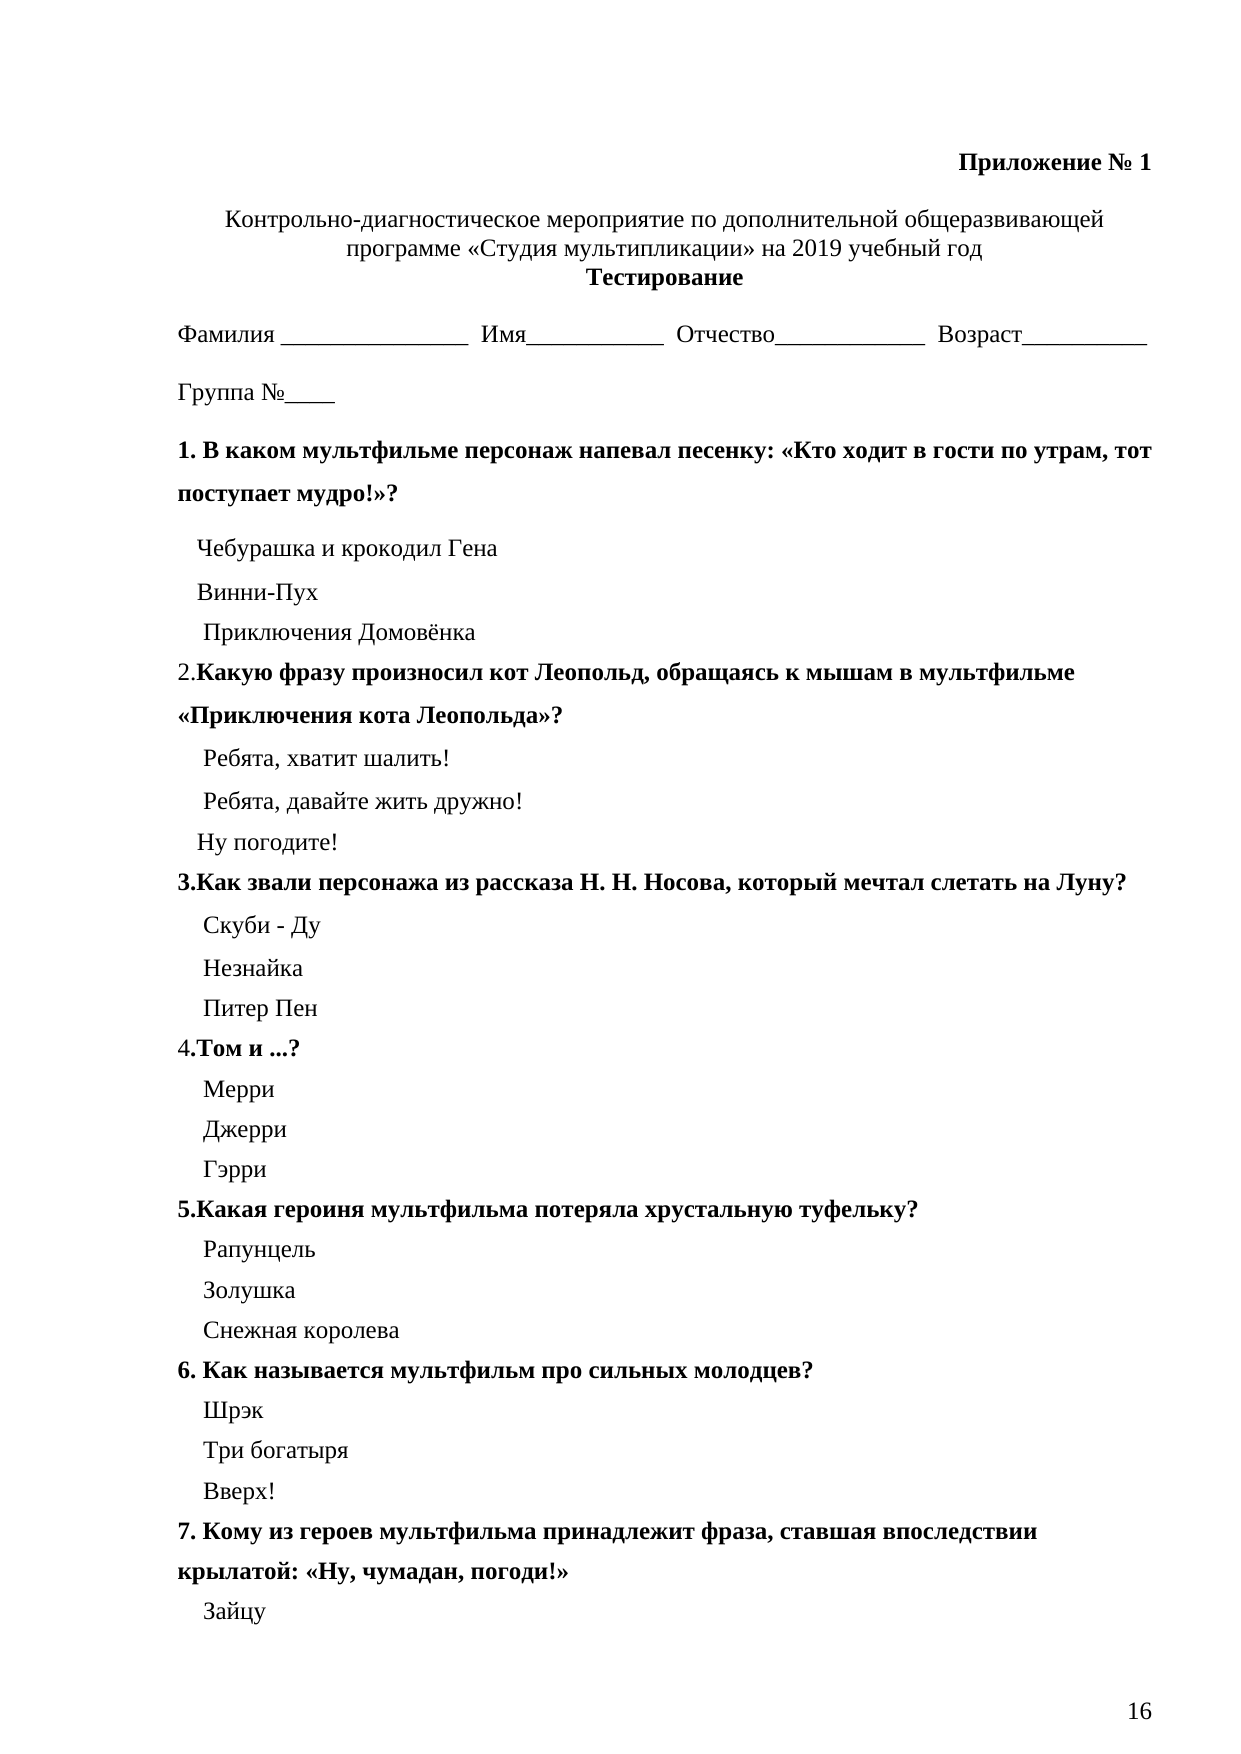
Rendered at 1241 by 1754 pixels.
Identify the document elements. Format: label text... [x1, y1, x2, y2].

text  Мерри [177, 1074, 1152, 1102]
text  Снежная королева [177, 1315, 1152, 1344]
text  Вверх! [177, 1476, 1152, 1504]
text  Три богатыря [177, 1436, 1152, 1464]
text  Приключения Домовёнка [177, 617, 1152, 646]
text 2.Какую фразу произносил кот Леопольд, обращаясь к мышам в мультфильме «Приключения кота Леопольда»? [177, 657, 1152, 729]
text Ну погодите! [177, 827, 1152, 855]
text Контрольно-диагностическое мероприятие по дополнительной общеразвивающей программе «Студия мультипликации» на 2019 учебный год [177, 204, 1152, 262]
text  Питер Пен [177, 993, 1152, 1022]
text 6. Как называется мультфильм про сильных молодцев? [177, 1355, 1152, 1384]
text Фамилия _______________ Имя___________ Отчество____________ Возраст__________ [177, 319, 1152, 348]
text  Золушка [177, 1275, 1152, 1303]
text  Незнайка [177, 953, 1152, 982]
text  Ребята, хватит шалить! [177, 743, 1152, 772]
list 1. В каком мультфильме персонаж напевал песенку: «Кто ходит в гости по утрам, тот поступает мудро!»? [177, 435, 1211, 507]
text  Гэрри [177, 1154, 1152, 1183]
text Винни-Пух [177, 577, 1152, 605]
text 3.Как звали персонажа из рассказа Н. Н. Носова, который мечтал слетать на Луну? [177, 867, 1152, 896]
text  Джерри [177, 1114, 1152, 1143]
text Чебурашка и крокодил Гена [177, 533, 1152, 562]
text 5.Какая героиня мультфильма потеряла хрустальную туфельку? [177, 1194, 1152, 1223]
text  Ребята, давайте жить дружно! [177, 786, 1152, 815]
text 7. Кому из героев мультфильма принадлежит фраза, ставшая впоследствии крылатой: «Ну, чумадан, погоди!» [177, 1516, 1152, 1585]
text  Шрэк [177, 1395, 1152, 1424]
text Группа №____ [177, 377, 1152, 406]
text Приложение № 1 [177, 147, 1152, 176]
text  Скуби - Ду [177, 910, 1152, 939]
text  Рапунцель [177, 1234, 1152, 1263]
text  Зайцу [177, 1596, 1152, 1625]
text Тестирование [177, 262, 1152, 291]
text 4.Том и ...? [177, 1033, 1152, 1062]
